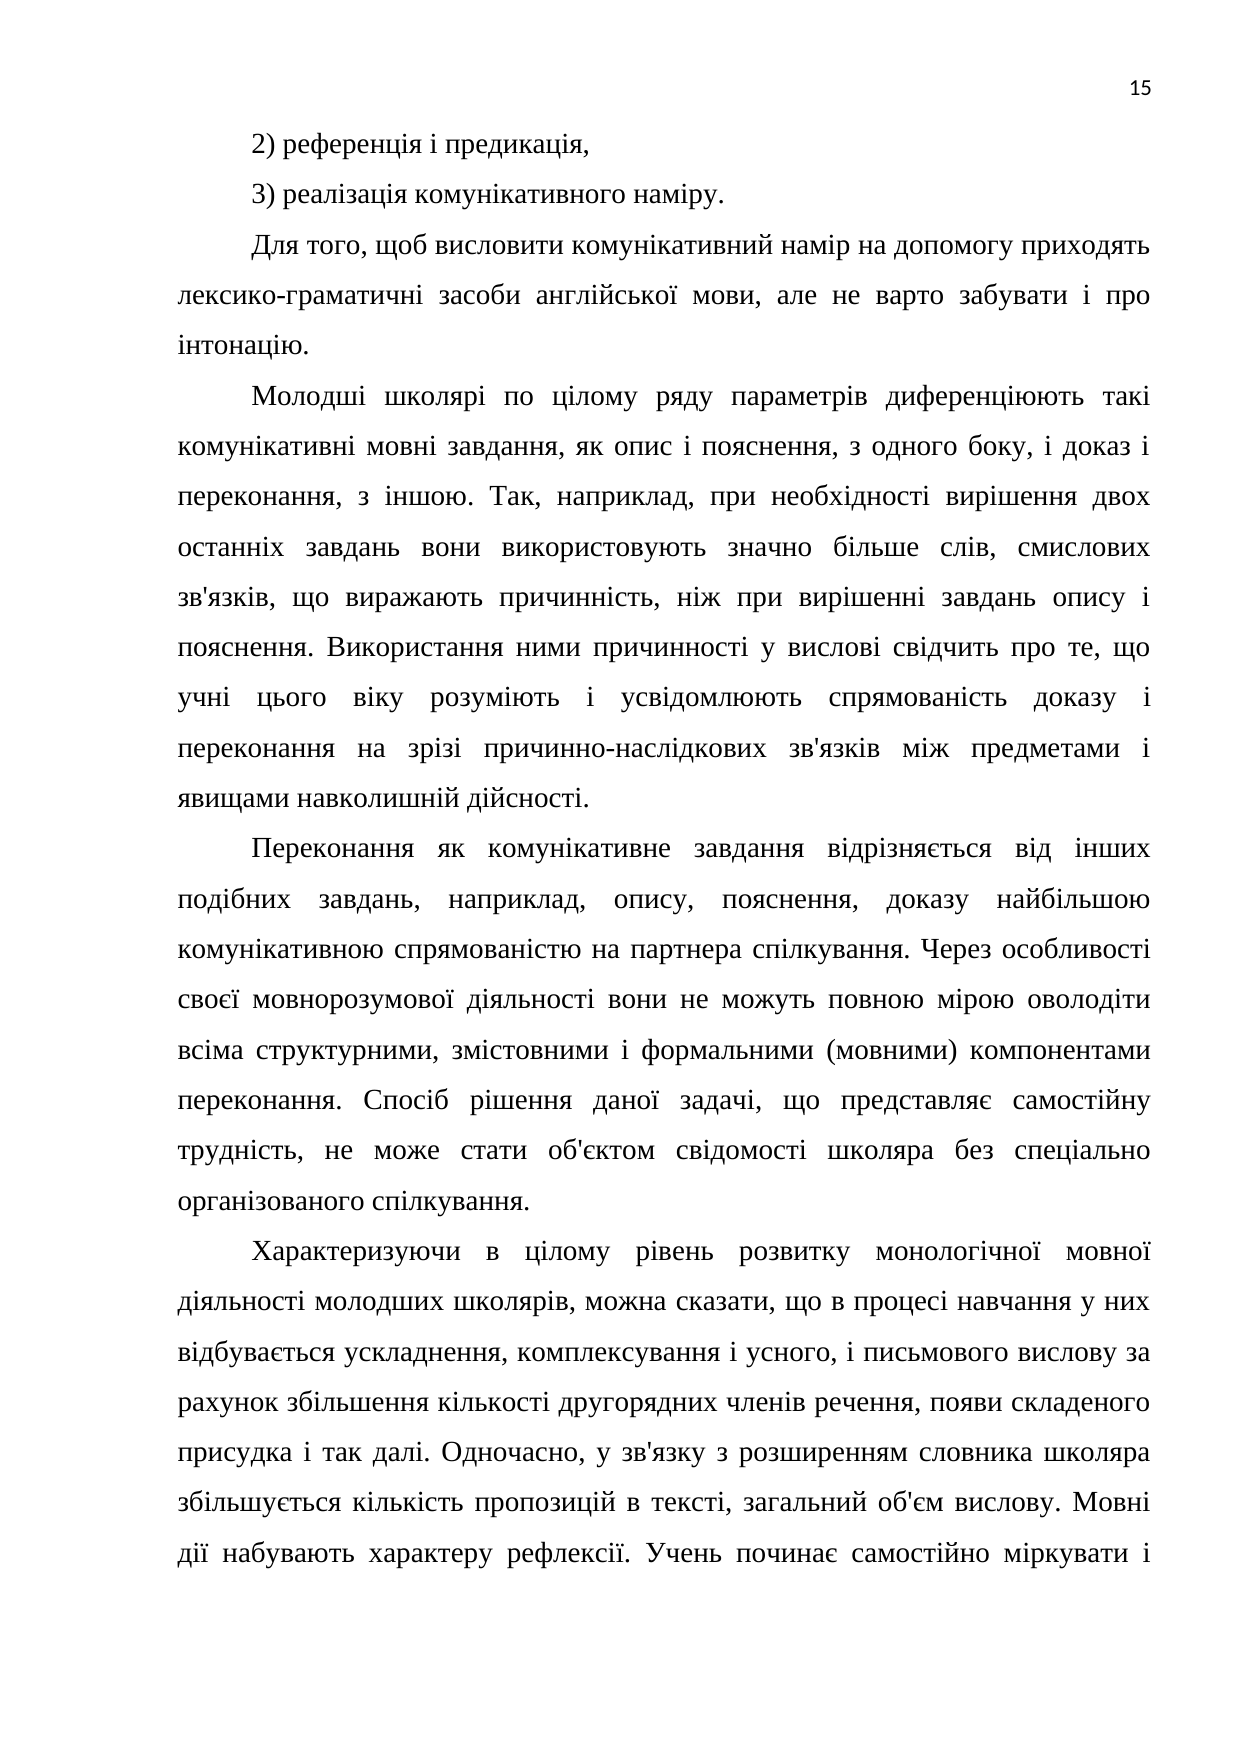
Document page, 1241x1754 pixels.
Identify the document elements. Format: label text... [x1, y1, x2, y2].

text Для того, щоб висловити комунікативний намір на допомогу приходять лексико-граматичні засоби англійської мови, але не варто забувати і про інтонацію. [177, 227, 1152, 361]
text Молодші школярі по цілому ряду параметрів диференціюють такі комунікативні мовні завдання, як опис і пояснення, з одного боку, і доказ і переконання, з іншою. Так, наприклад, при необхідності вирішення двох останніх завдань вони використовують значно більше слів, смислових зв'язків, що виражають причинність, ніж при вирішенні завдань опису і пояснення. Використання ними причинності у вислові свідчить про те, що учні цього віку розуміють і усвідомлюють спрямованість доказу і переконання на зрізі причинно-наслідкових зв'язків між предметами і явищами навколишній дійсності. [177, 378, 1152, 814]
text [177, 1233, 1152, 1568]
text 2) референція і предикація, [177, 126, 1152, 160]
text 3) реалізація комунікативного наміру. [177, 176, 1152, 210]
text Переконання як комунікативне завдання відрізняється від інших подібних завдань, наприклад, опису, пояснення, доказу найбільшою комунікативною спрямованістю на партнера спілкування. Через особливості своєї мовнорозумової діяльності вони не можуть повною мірою оволодіти всіма структурними, змістовними і формальними (мовними) компонентами переконання. Спосіб рішення даної задачі, що представляє самостійну трудність, не може стати об'єктом свідомості школяра без спеціально організованого спілкування. [177, 831, 1152, 1216]
